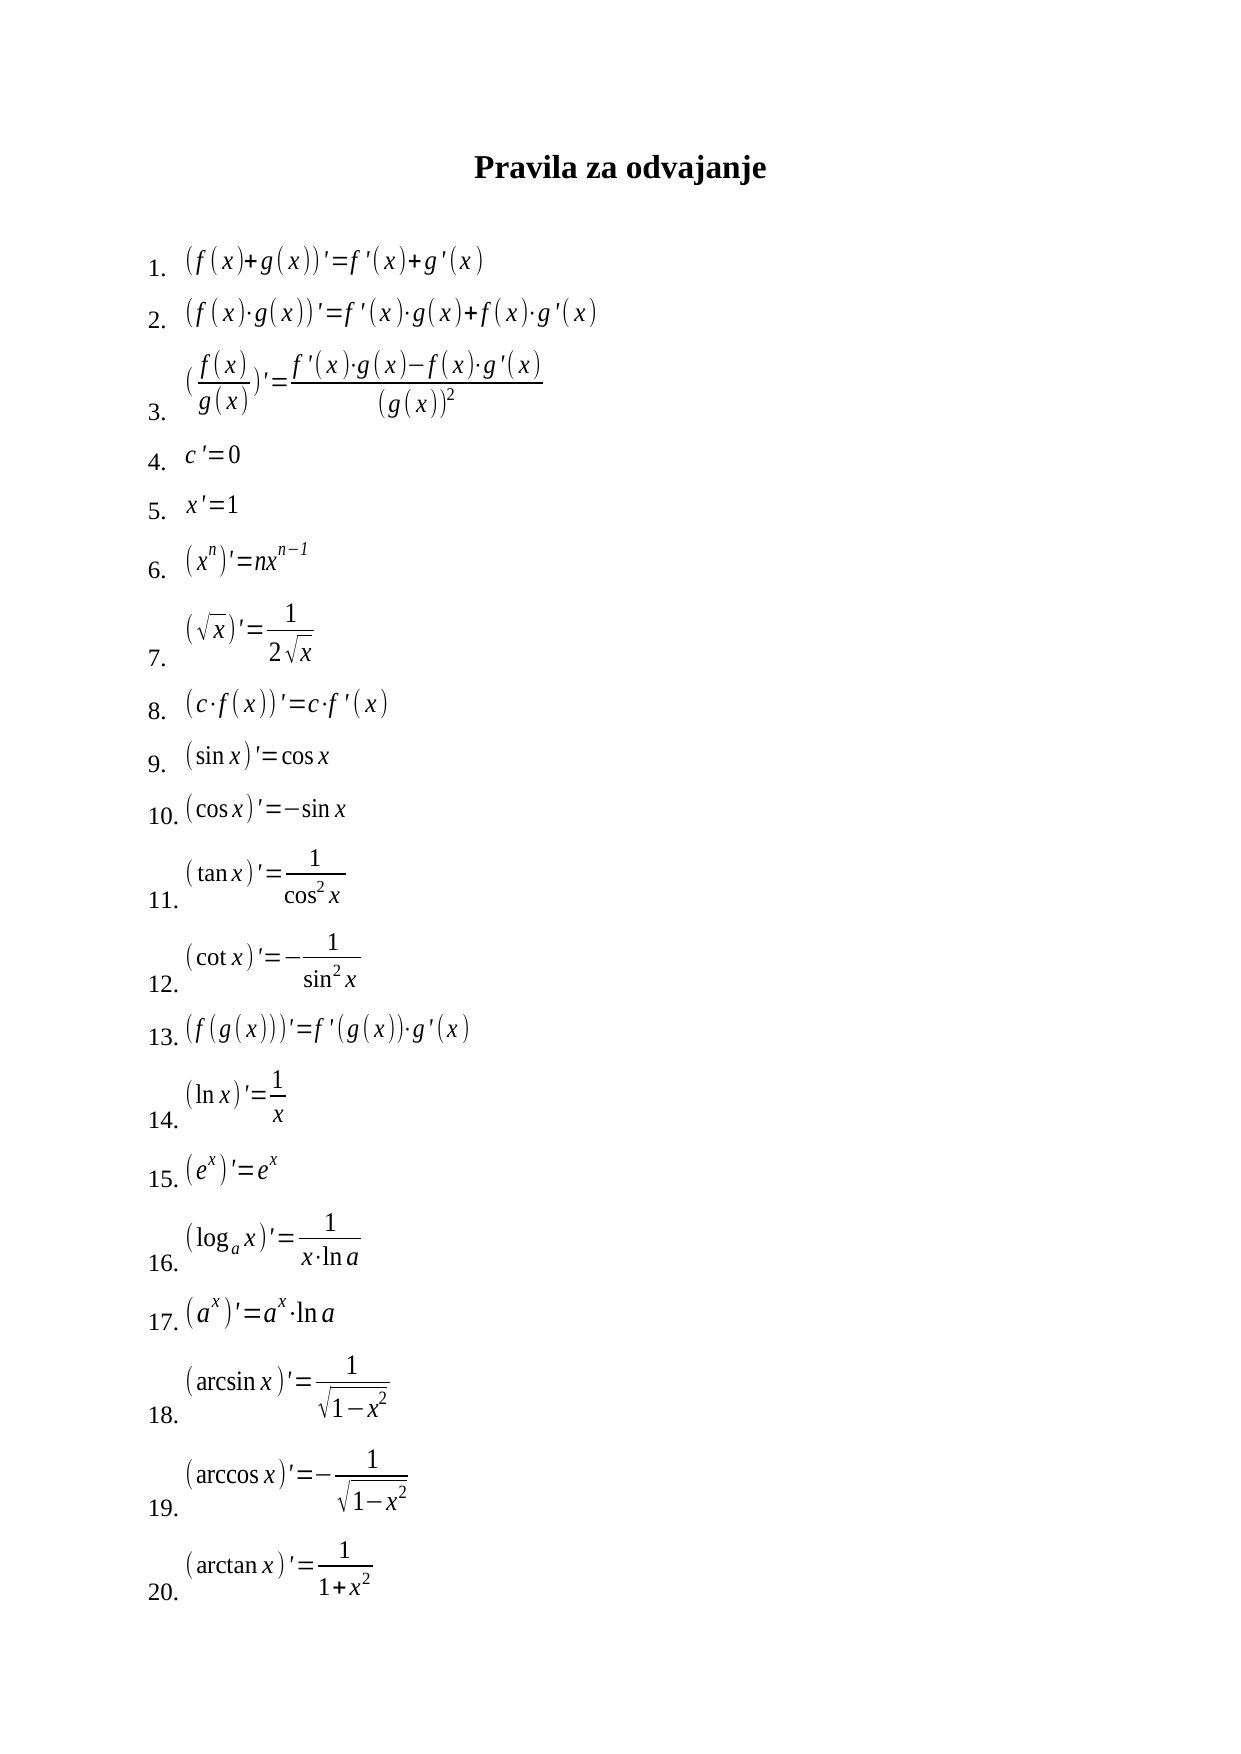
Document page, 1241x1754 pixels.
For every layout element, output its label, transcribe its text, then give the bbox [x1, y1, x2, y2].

text 15. [148, 1149, 1093, 1193]
text 4. [148, 440, 1093, 475]
text 16. [148, 1207, 1093, 1277]
text 2. [148, 296, 1093, 334]
text 6. [148, 539, 1093, 584]
text 17. [148, 1291, 1093, 1336]
text 3. [148, 349, 1093, 426]
text 11. [148, 844, 1093, 914]
text 7. [148, 598, 1093, 672]
text 5. [148, 490, 1093, 525]
text 8. [148, 687, 1093, 725]
text 9. [148, 739, 1093, 777]
text 18. 19. [148, 1350, 1093, 1522]
text 13. [148, 1012, 1093, 1050]
text 20. [148, 1537, 1093, 1606]
text 14. [148, 1065, 1093, 1134]
text 1. [148, 243, 1093, 282]
text 12. [148, 928, 1093, 998]
text 10. [148, 792, 1093, 830]
text Pravila za odvajanje [148, 148, 1093, 186]
